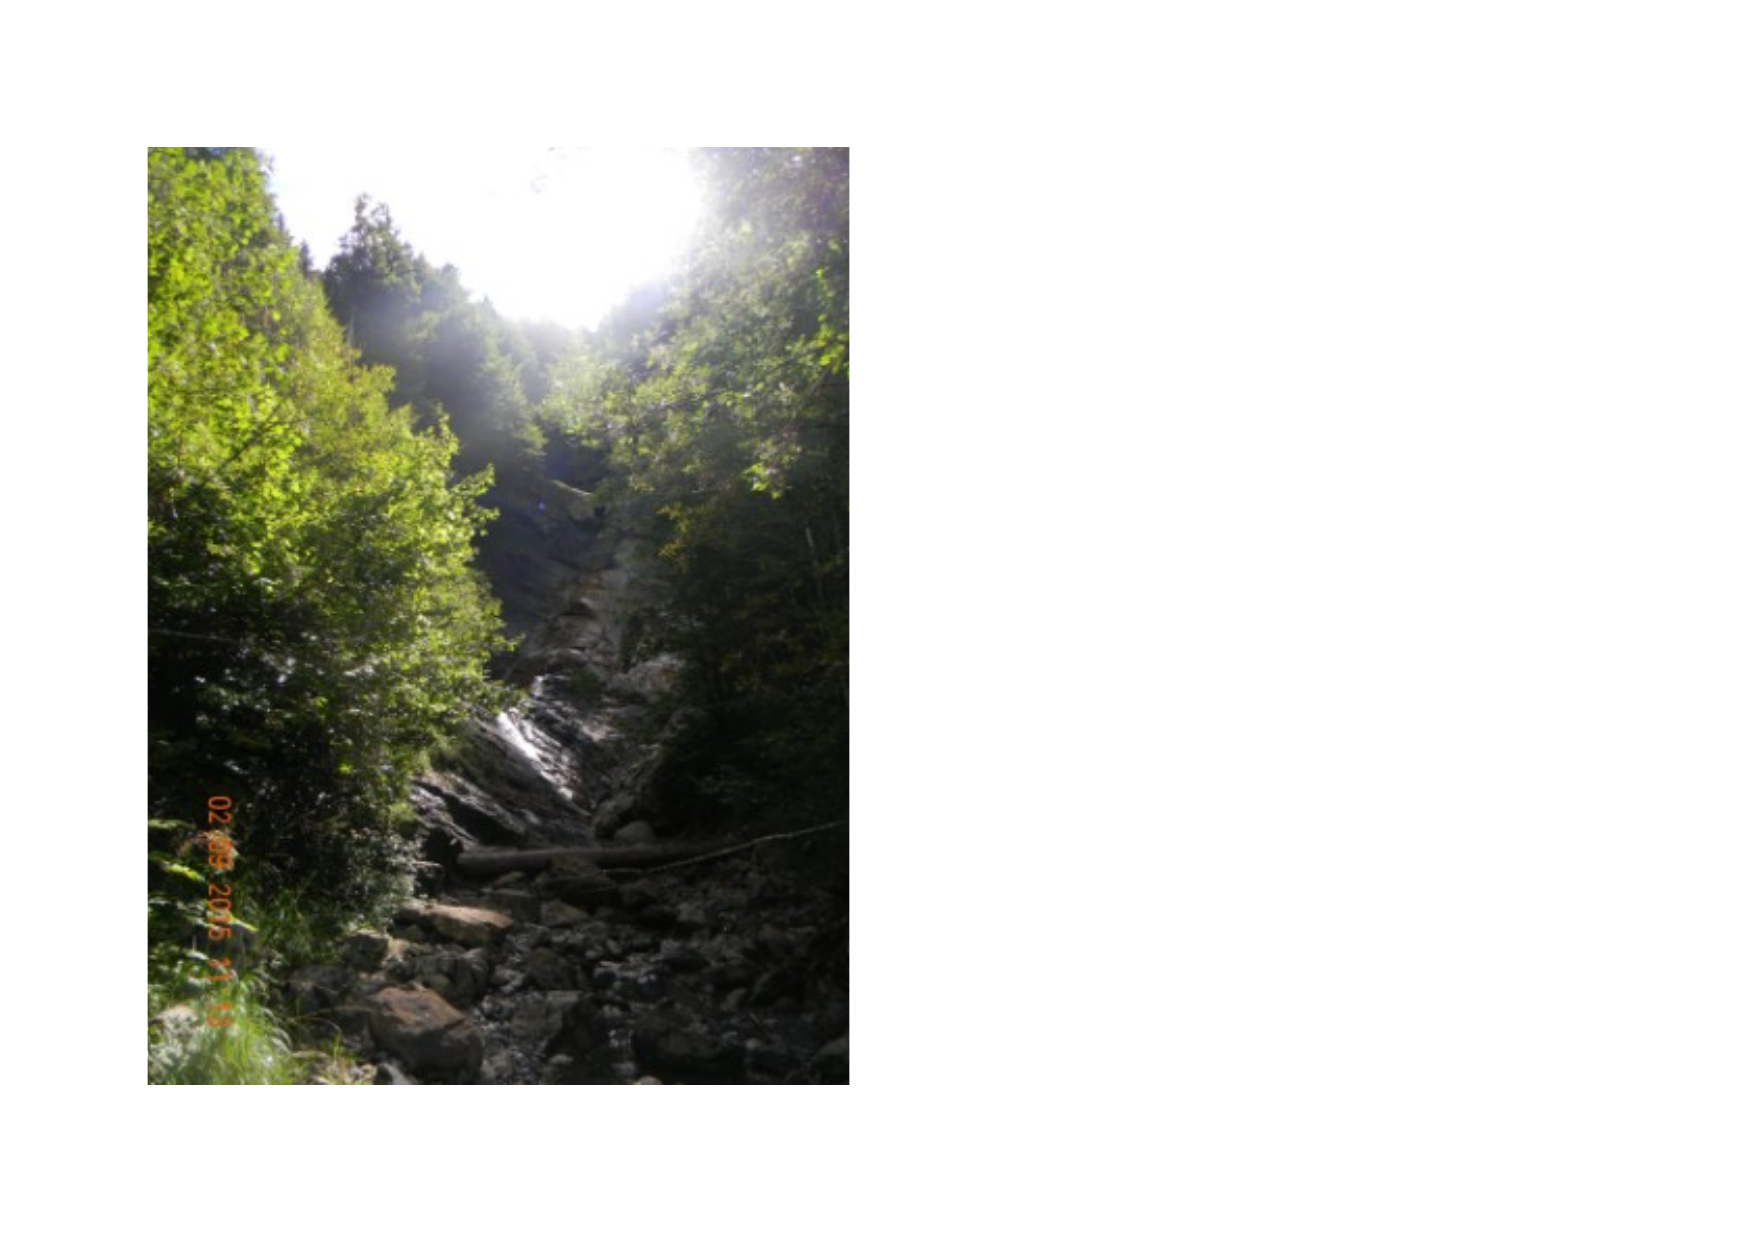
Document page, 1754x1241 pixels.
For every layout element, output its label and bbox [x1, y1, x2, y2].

picture [147, 147, 850, 1085]
